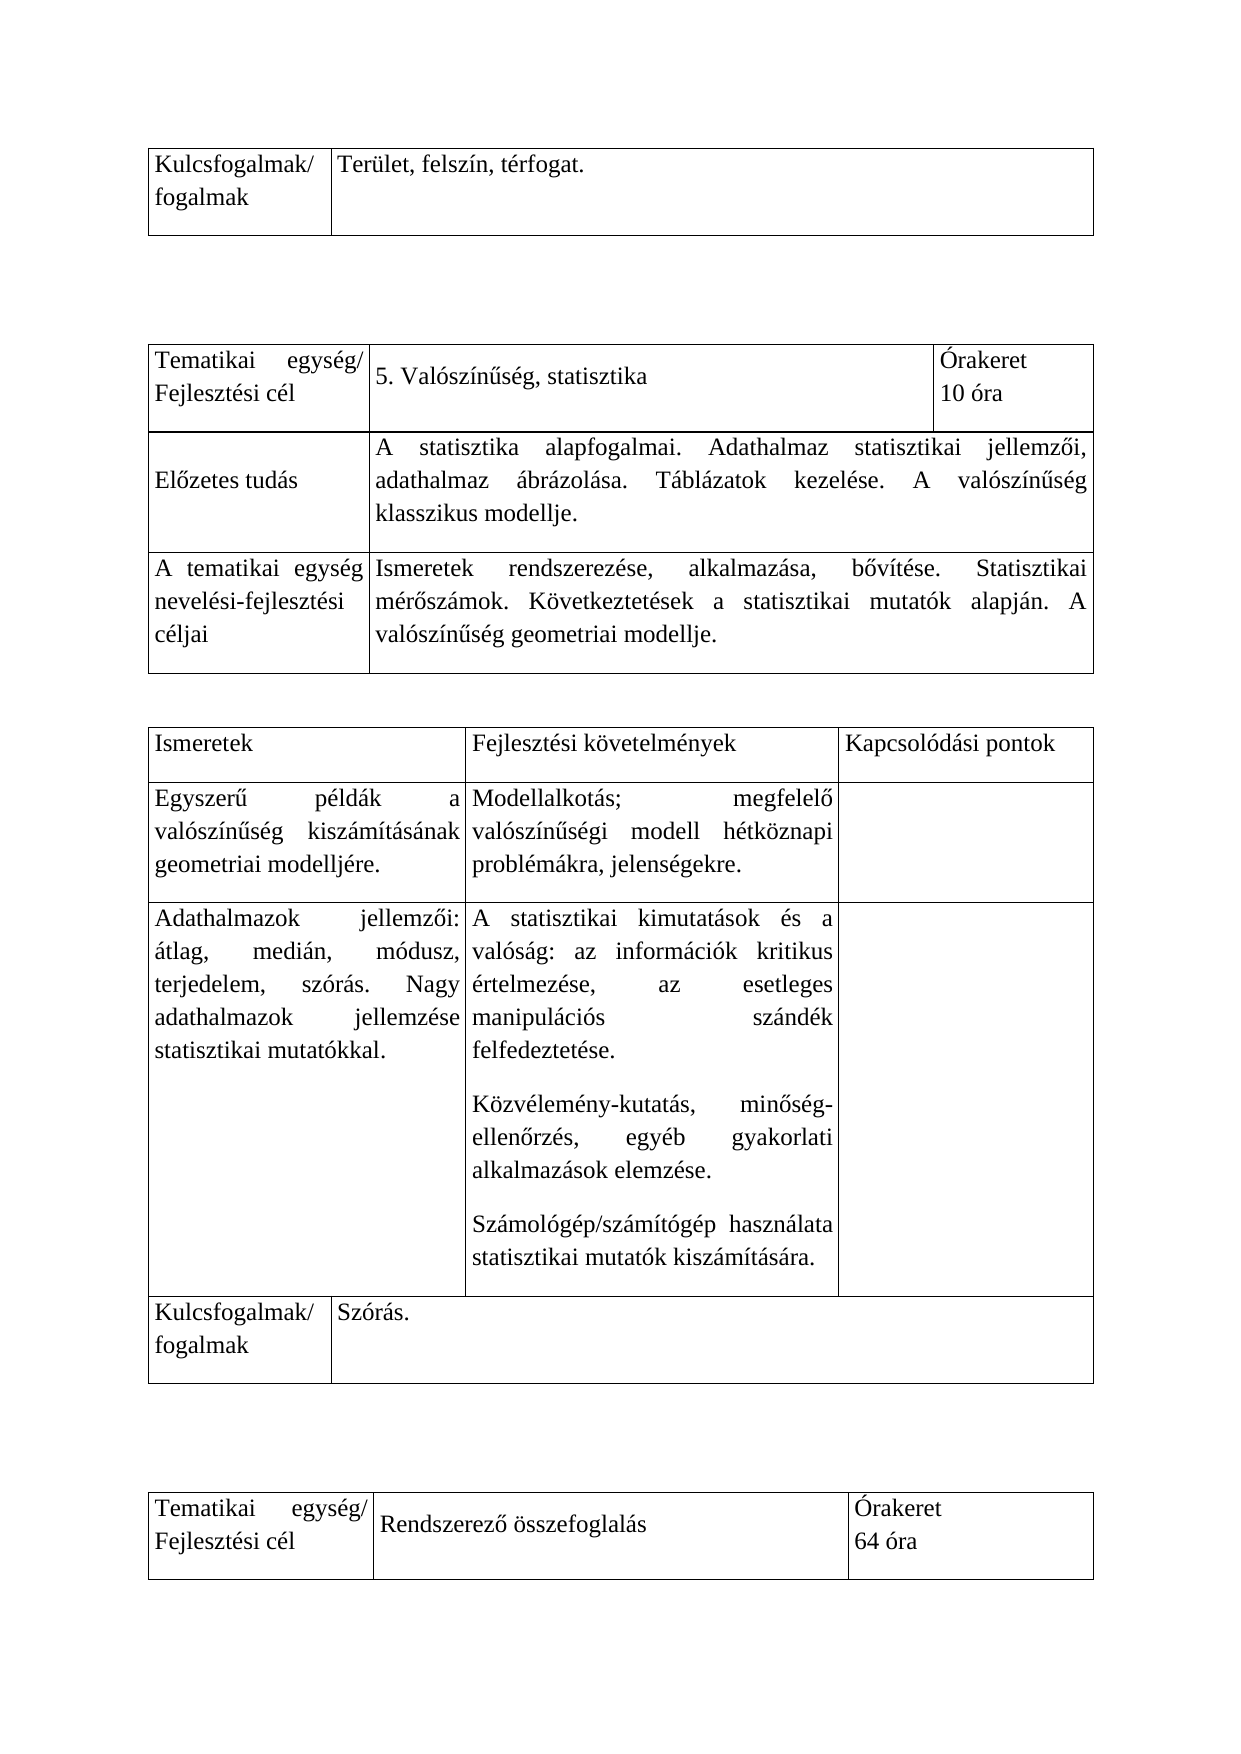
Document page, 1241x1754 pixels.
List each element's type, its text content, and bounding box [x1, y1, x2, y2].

table_cell Előzetes tudás [149, 433, 369, 552]
table_cell Modellalkotás; megfelelő valószínűségi modell hétköznapi problémákra, jelenségekre. [466, 783, 838, 902]
table_header Órakeret 64 óra [849, 1493, 1093, 1579]
table_cell A tematikai egység nevelési-fejlesztési céljai [149, 553, 369, 672]
table_header 5. Valószínűség, statisztika [370, 345, 933, 431]
table_cell [839, 783, 1093, 902]
table_header Rendszerező összefoglalás [374, 1493, 848, 1579]
table_cell [839, 903, 1093, 1296]
table_cell Szórás. [332, 1297, 1093, 1383]
table_cell Kulcsfogalmak/ fogalmak [149, 149, 331, 235]
table_cell Egyszerű példák a valószínűség kiszámításának geometriai modelljére. [149, 783, 465, 902]
table_cell Terület, felszín, térfogat. [332, 149, 1093, 235]
table_header Ismeretek [149, 728, 465, 782]
table_header Kapcsolódási pontok [839, 728, 1093, 782]
table_header Fejlesztési követelmények [466, 728, 838, 782]
table_cell Ismeretek rendszerezése, alkalmazása, bővítése. Statisztikai mérőszámok. Következtetések a statisztikai mutatók alapján. A valószínűség geometriai modellje. [370, 553, 1093, 672]
table_header Tematikai egység/ Fejlesztési cél [149, 1493, 373, 1579]
table_header Órakeret 10 óra [934, 345, 1093, 431]
table_header Tematikai egység/ Fejlesztési cél [149, 345, 369, 431]
table_cell A statisztikai kimutatások és a valóság: az információk kritikus értelmezése, az esetleges manipulációs szándék felfedeztetése. Közvélemény-kutatás, minőség-ellenőrzés, egyéb gyakorlati alkalmazások elemzése. Számológép/számítógép használata statisztikai mutatók kiszámítására. [466, 903, 838, 1296]
table_cell A statisztika alapfogalmai. Adathalmaz statisztikai jellemzői, adathalmaz ábrázolása. Táblázatok kezelése. A valószínűség klasszikus modellje. [370, 433, 1093, 552]
table_cell Kulcsfogalmak/ fogalmak [149, 1297, 331, 1383]
table_cell Adathalmazok jellemzői: átlag, medián, módusz, terjedelem, szórás. Nagy adathalmazok jellemzése statisztikai mutatókkal. [149, 903, 465, 1296]
